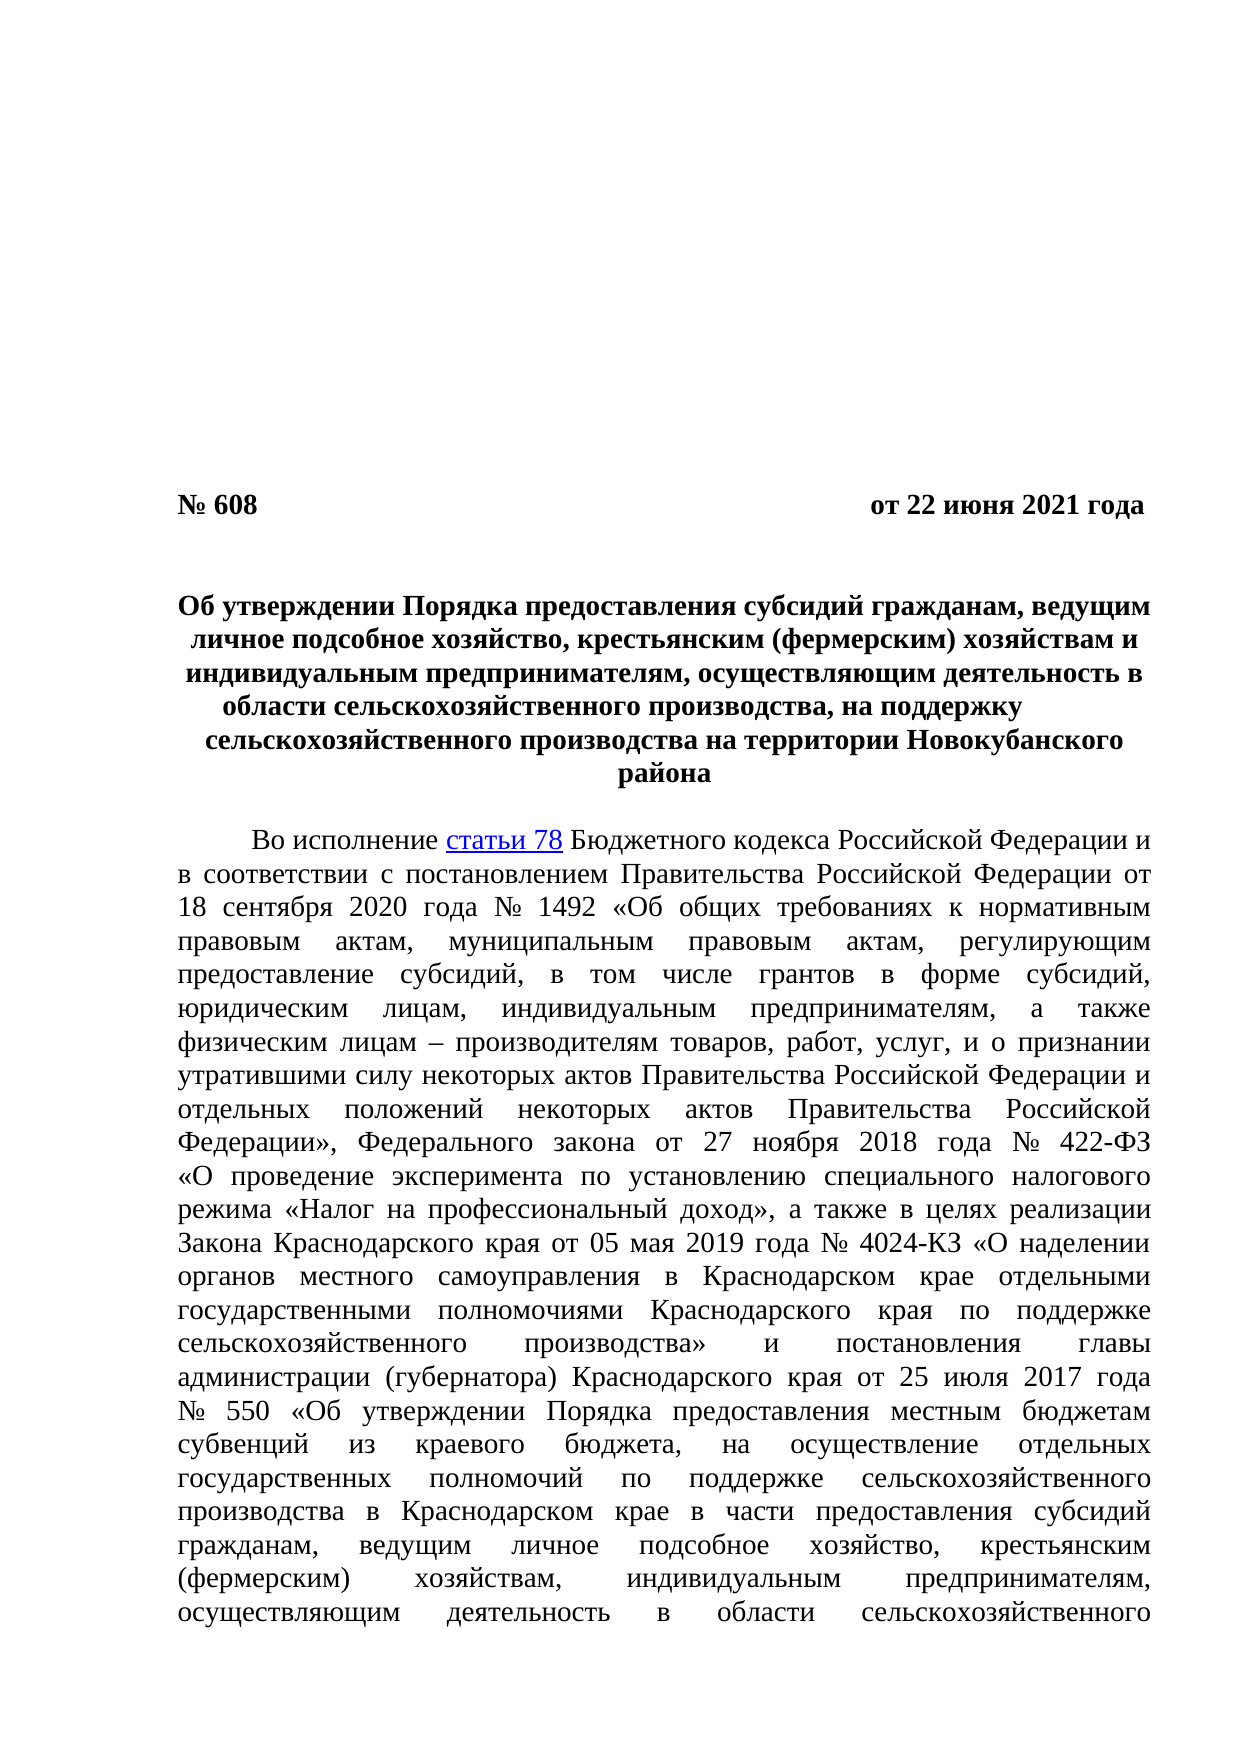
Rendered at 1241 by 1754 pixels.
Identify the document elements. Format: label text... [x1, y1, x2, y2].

text Об утверждении Порядка предоставления субсидий гражданам, ведущим личное подсобное хозяйство, крестьянским (фермерским) хозяйствам и индивидуальным предпринимателям, осуществляющим деятельность в области сельскохозяйственного производства, на поддержку сельскохозяйственного производства на территории Новокубанского района [177, 588, 1152, 789]
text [177, 822, 1152, 1627]
text № 608 от 22 июня 2021 года [177, 487, 1152, 521]
